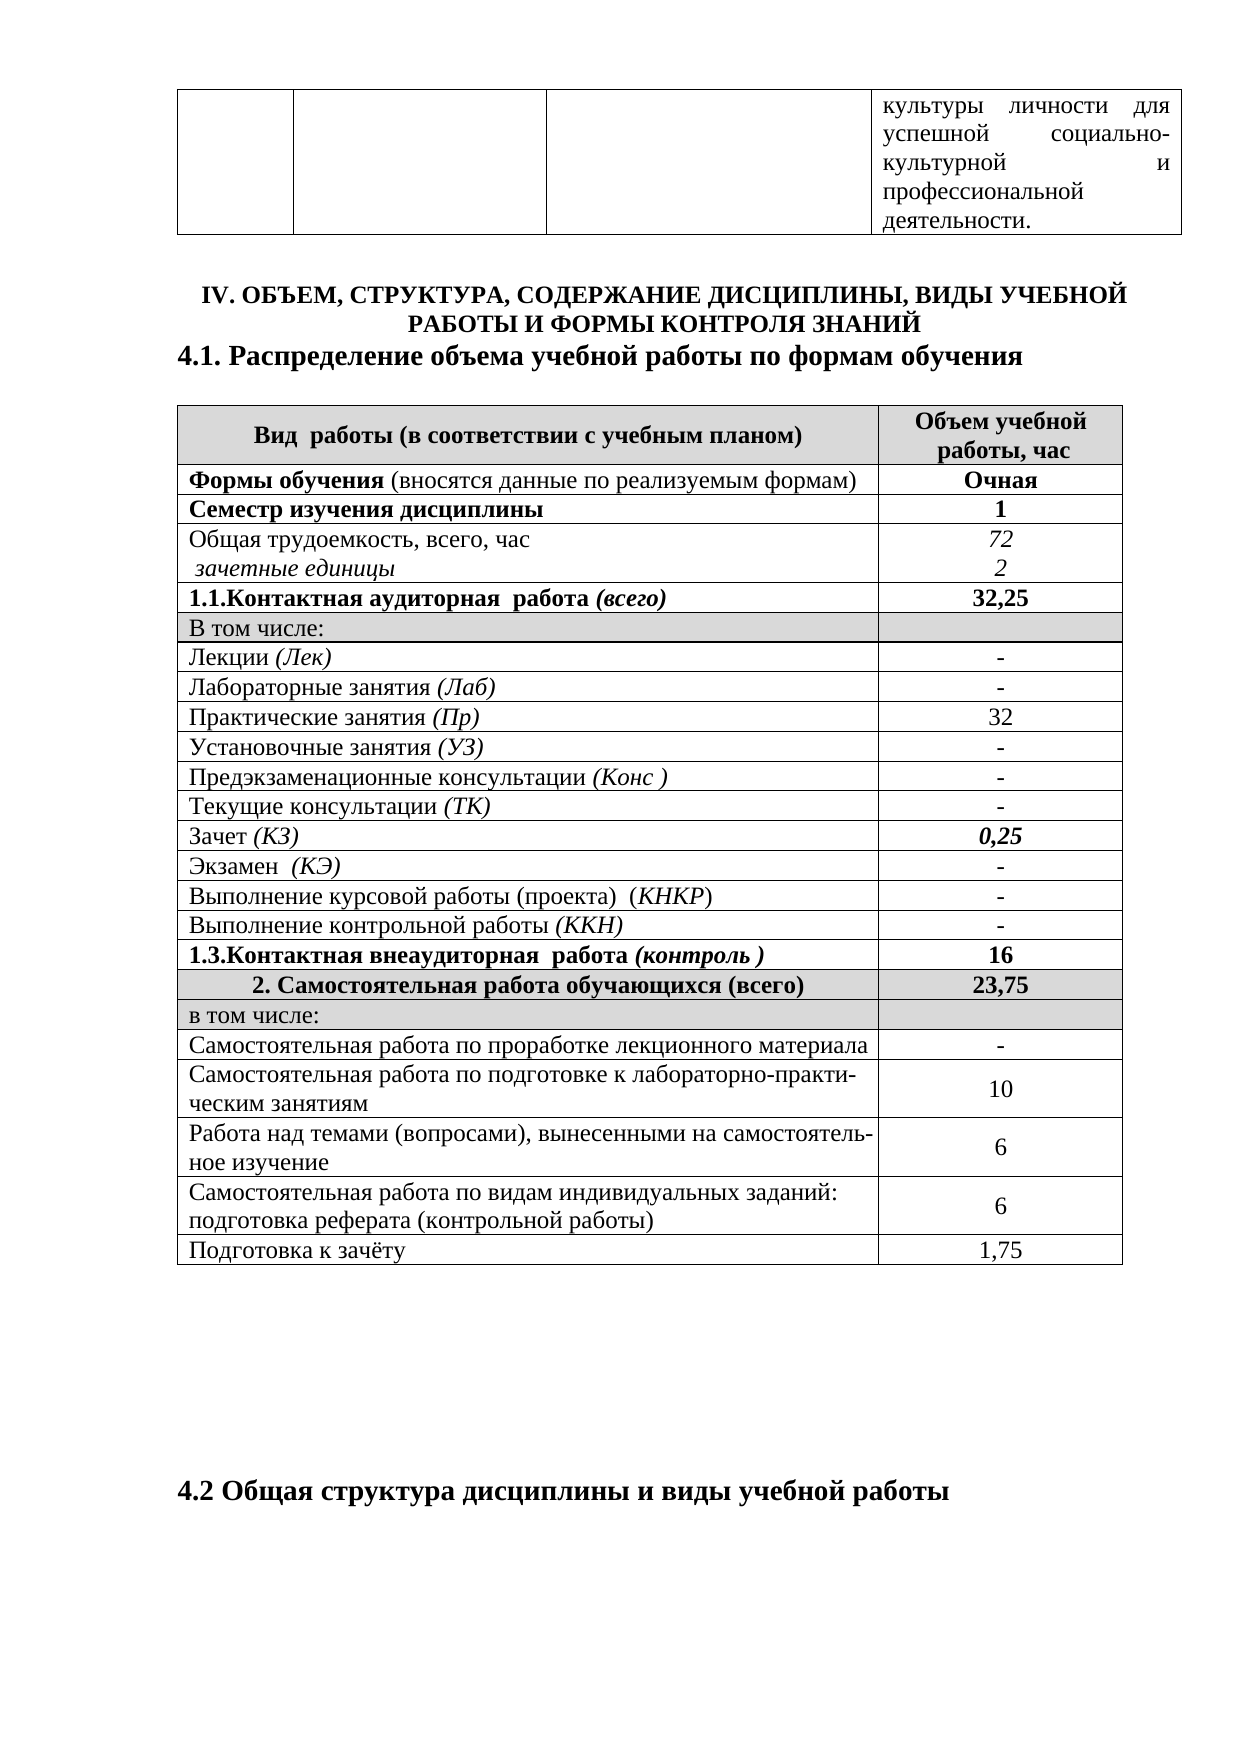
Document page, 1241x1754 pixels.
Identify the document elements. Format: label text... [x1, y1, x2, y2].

table_cell 10 [879, 1060, 1122, 1117]
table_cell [547, 90, 871, 233]
table_cell 32,25 [879, 583, 1122, 612]
table_cell Самостоятельная работа по видам индивидуальных заданий: подготовка реферата (контрольной работы) [178, 1177, 878, 1234]
table_cell Подготовка к зачёту [178, 1235, 878, 1264]
table_cell 1 [879, 495, 1122, 523]
table_cell 16 [879, 940, 1122, 969]
table_cell Самостоятельная работа по подготовке к лабораторно-практи-ческим занятиям [178, 1060, 878, 1117]
table_cell Предэкзаменационные консультации (Конс ) [178, 762, 878, 790]
table_cell - [879, 732, 1122, 761]
table_cell 32 [879, 702, 1122, 731]
table_cell - [879, 672, 1122, 701]
table_cell Выполнение контрольной работы (ККН) [178, 911, 878, 939]
table_cell [879, 1000, 1122, 1029]
table_cell 1.1.Контактная аудиторная работа (всего) [178, 583, 878, 612]
table_cell - [879, 643, 1122, 671]
table_cell 1,75 [879, 1235, 1122, 1264]
table_cell Выполнение курсовой работы (проекта) (КНКР) [178, 881, 878, 909]
table_cell в том числе: [178, 1000, 878, 1029]
table_cell Лабораторные занятия (Лаб) [178, 672, 878, 701]
table_cell - [879, 851, 1122, 880]
table_cell Зачет (КЗ) [178, 821, 878, 850]
table_cell Очная [879, 465, 1122, 493]
table_cell 1.3.Контактная внеаудиторная работа (контроль ) [178, 940, 878, 969]
table_cell - [879, 911, 1122, 939]
table_cell Формы обучения (вносятся данные по реализуемым формам) [178, 465, 878, 493]
text IV. ОБЪЕМ, СТРУКТУРА, СОДЕРЖАНИЕ ДИСЦИПЛИНЫ, ВИДЫ УЧЕБНОЙ РАБОТЫ И ФОРМЫ КОНТРОЛЯ ЗНАНИЙ [177, 281, 1152, 338]
text 4.2 Общая структура дисциплины и виды учебной работы [177, 1473, 1152, 1506]
table_header Вид работы (в соответствии с учебным планом) [178, 406, 878, 464]
table_cell Установочные занятия (УЗ) [178, 732, 878, 761]
table_cell 6 [879, 1177, 1122, 1234]
table_cell В том числе: [178, 613, 878, 641]
table_cell - [879, 881, 1122, 909]
table_cell Семестр изучения дисциплины [178, 495, 878, 523]
table_cell 6 [879, 1118, 1122, 1176]
text 4.1. Распределение объема учебной работы по формам обучения [177, 338, 1152, 372]
table_cell Самостоятельная работа по проработке лекционного материала [178, 1030, 878, 1058]
table_cell - [879, 791, 1122, 820]
table_cell - [879, 1030, 1122, 1058]
table_cell Практические занятия (Пр) [178, 702, 878, 731]
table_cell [872, 90, 1181, 233]
table_cell - [879, 762, 1122, 790]
table_cell Лекции (Лек) [178, 643, 878, 671]
table_cell Общая трудоемкость, всего, час зачетные единицы [178, 524, 878, 582]
table_cell Текущие консультации (ТК) [178, 791, 878, 820]
table_cell [879, 613, 1122, 641]
table_cell 23,75 [879, 970, 1122, 999]
table_header Объем учебной работы, час [879, 406, 1122, 464]
table_cell 72 2 [879, 524, 1122, 582]
table_cell Работа над темами (вопросами), вынесенными на самостоятель-ное изучение [178, 1118, 878, 1176]
table_cell Экзамен (КЭ) [178, 851, 878, 880]
table_cell 2. Самостоятельная работа обучающихся (всего) [178, 970, 878, 999]
table_cell 0,25 [879, 821, 1122, 850]
